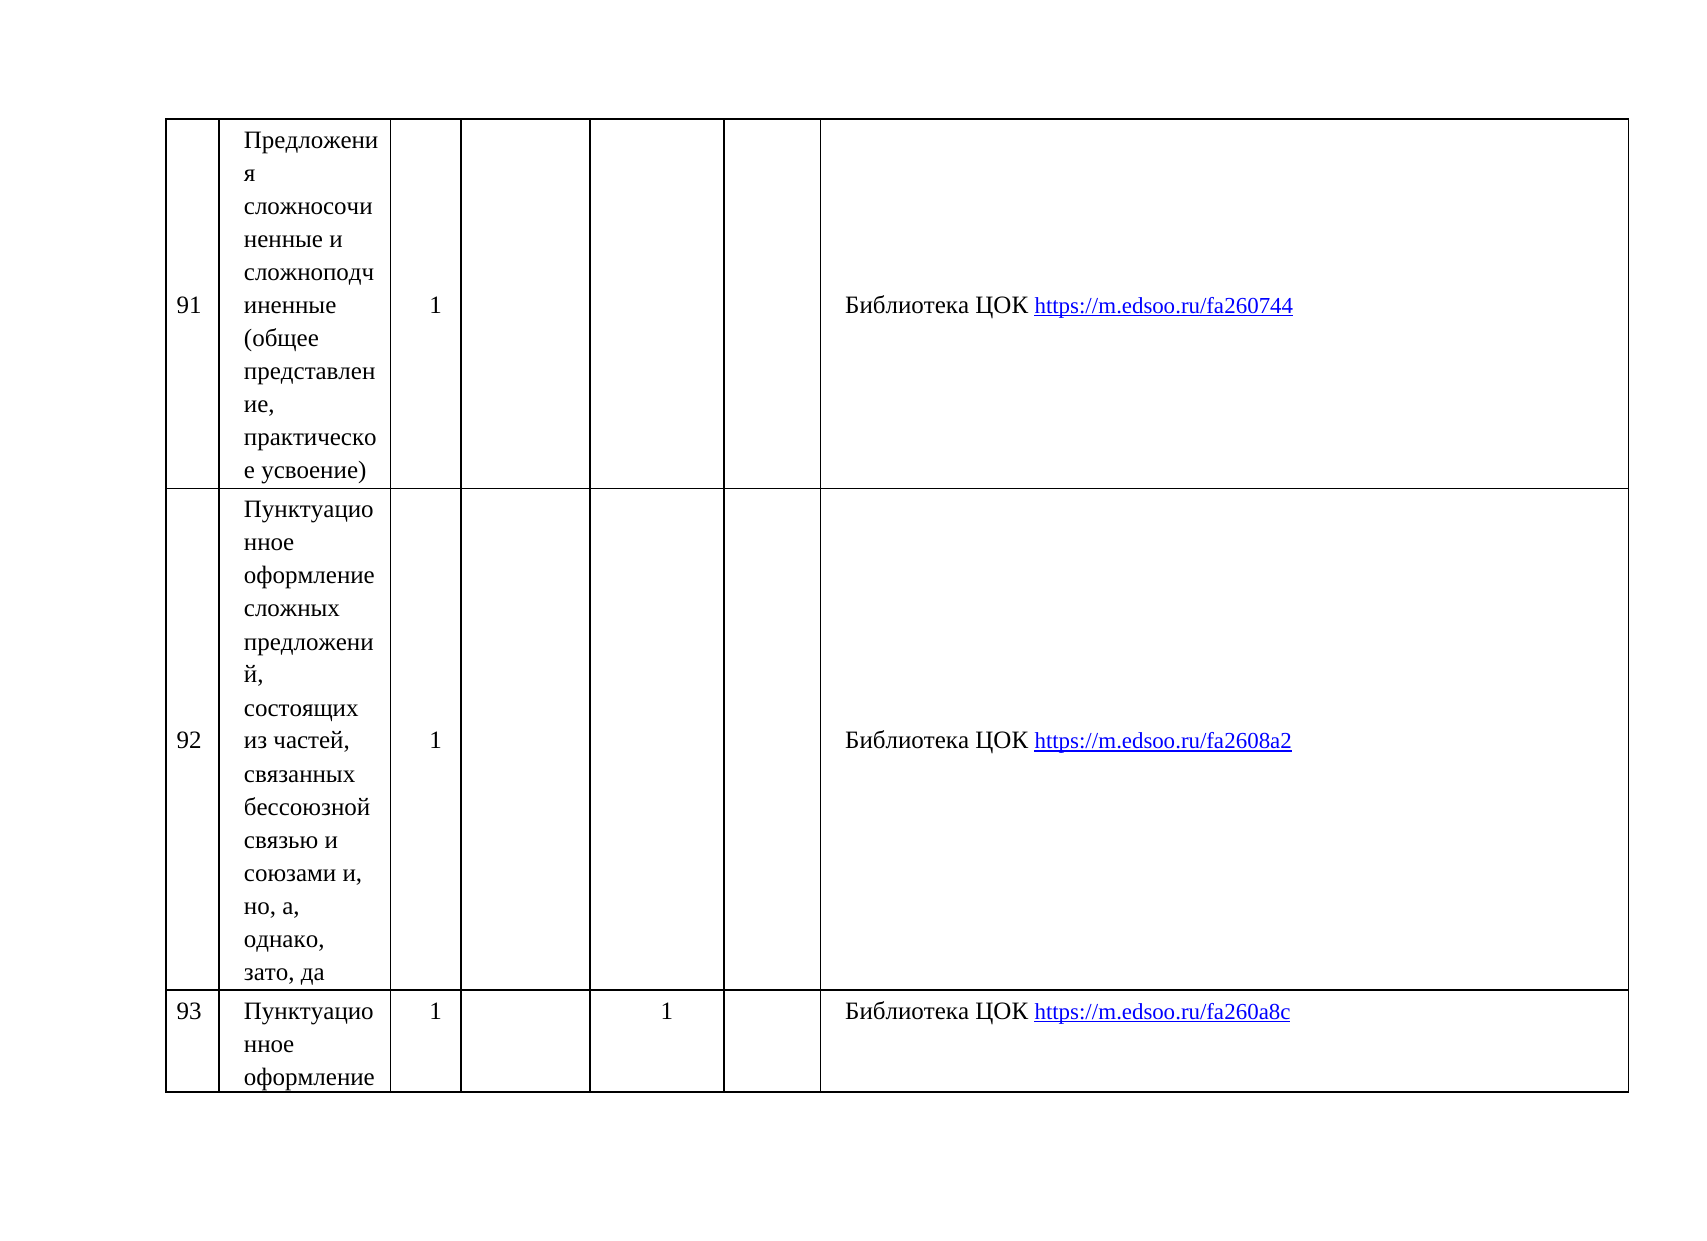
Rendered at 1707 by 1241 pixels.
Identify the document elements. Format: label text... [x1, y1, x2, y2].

table_cell 91 [167, 120, 218, 488]
table_cell [725, 991, 820, 1091]
table_cell Предложения сложносочиненные и сложноподчиненные (общее представление, практическое усвоение) [220, 120, 390, 488]
table_cell 1 [391, 489, 460, 989]
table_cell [821, 991, 1628, 1091]
table_cell 93 [167, 991, 218, 1091]
table_cell [591, 489, 723, 989]
table_cell Библиотека ЦОК https://m.edsoo.ru/fa260744 [821, 120, 1628, 488]
table_cell 1 [391, 120, 460, 488]
table_cell [462, 489, 589, 989]
table_cell Пунктуационное оформление сложных предложений, состоящих из частей, связанных бессоюзной связью и союзами и, но, а, однако, зато, да [220, 489, 390, 989]
table_cell [725, 120, 820, 488]
table_cell Библиотека ЦОК https://m.edsoo.ru/fa2608a2 [821, 489, 1628, 989]
table_cell 92 [167, 489, 218, 989]
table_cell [220, 991, 390, 1091]
table_cell 1 [591, 991, 723, 1091]
table_cell [462, 991, 589, 1091]
table_cell [725, 489, 820, 989]
table_cell 1 [391, 991, 460, 1091]
table_cell [591, 120, 723, 488]
table_cell [462, 120, 589, 488]
